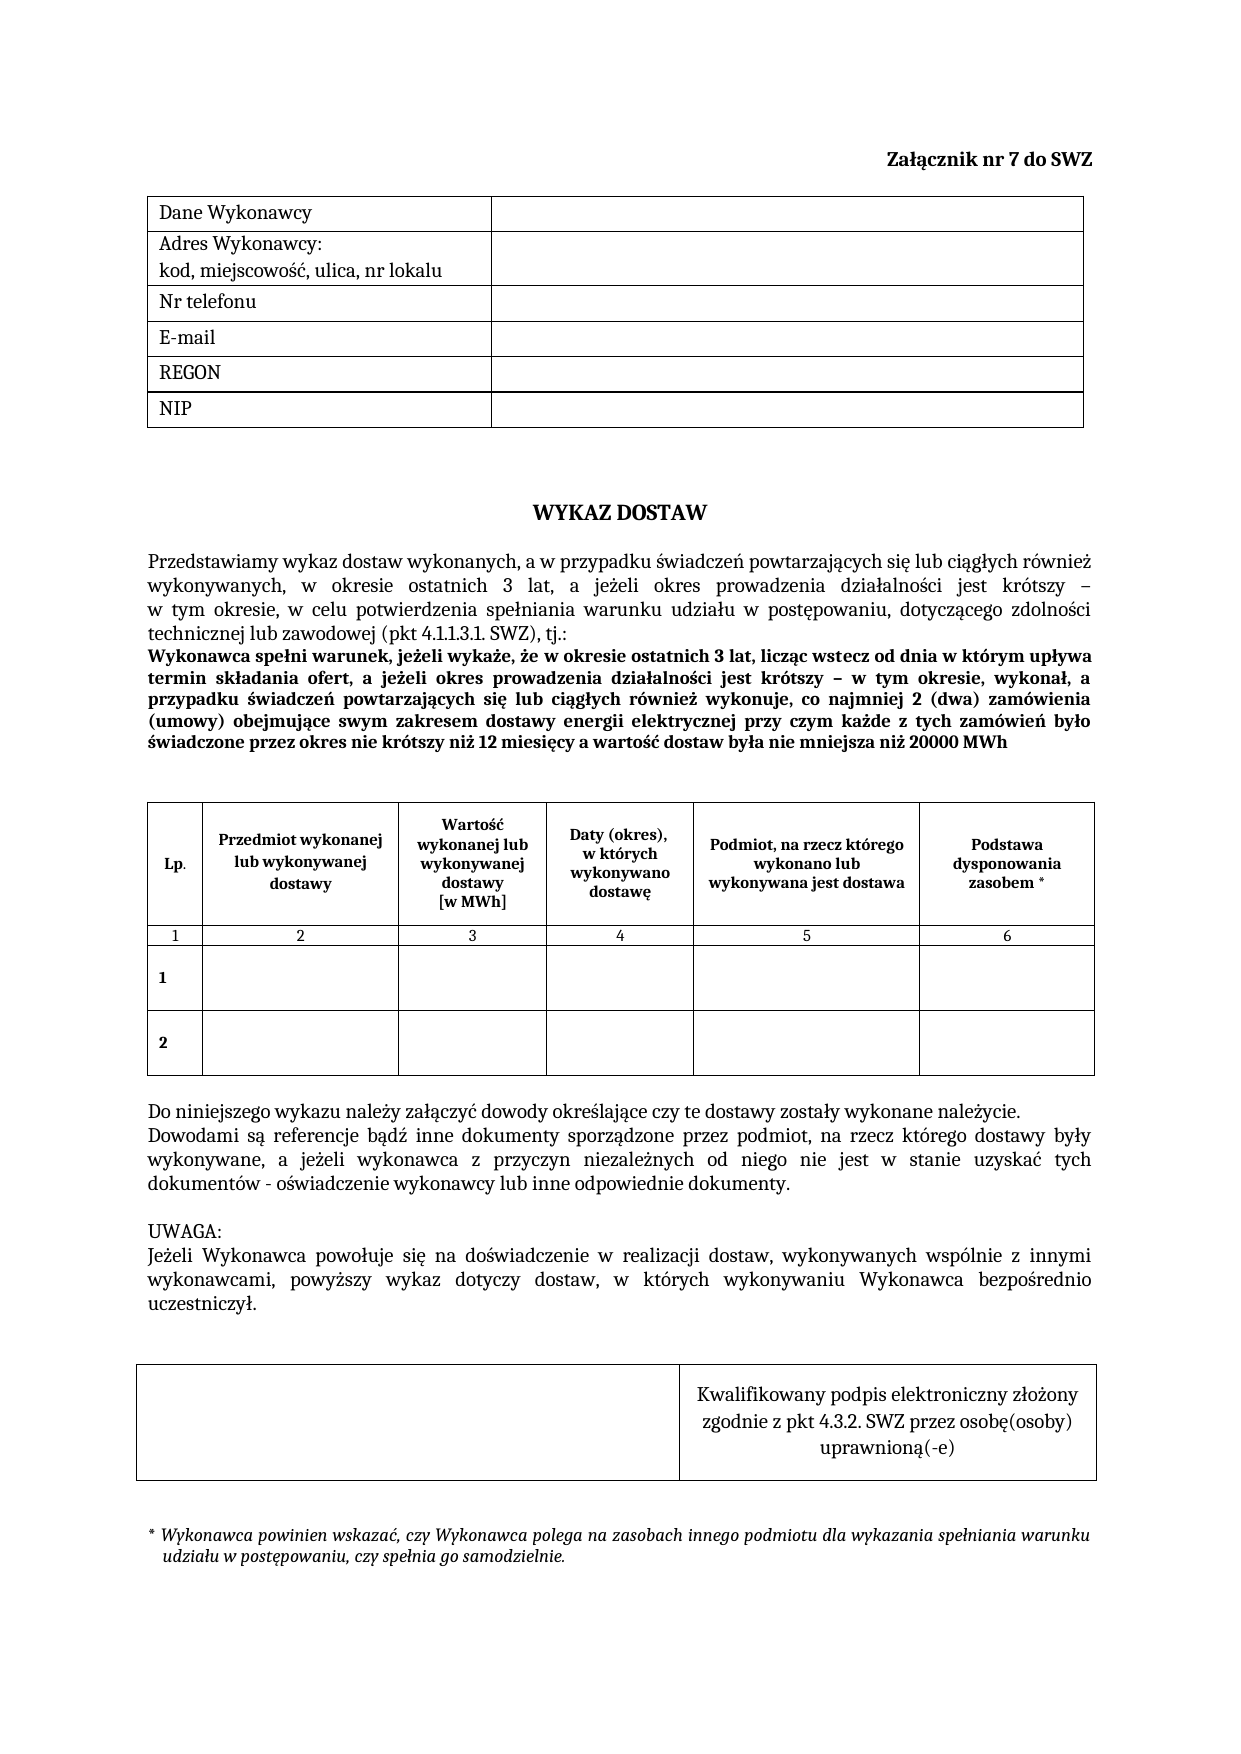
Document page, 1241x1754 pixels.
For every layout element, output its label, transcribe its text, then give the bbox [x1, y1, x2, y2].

table_cell [203, 1011, 398, 1075]
table_header Dane Wykonawcy [148, 197, 491, 231]
text Przedstawiamy wykaz dostaw wykonanych, a w przypadku świadczeń powtarzających się lub ciągłych również wykonywanych, w okresie ostatnich 3 lat, a jeżeli okres prowadzenia działalności jest krótszy – w tym okresie, w celu potwierdzenia spełniania warunku udziału w postępowaniu, dotyczącego zdolności technicznej lub zawodowej (pkt 4.1.1.3.1. SWZ), tj.: [148, 550, 1093, 646]
text UWAGA: [148, 1220, 1093, 1244]
table_cell [492, 357, 1083, 391]
table_cell [399, 946, 546, 1010]
table_header Podmiot, na rzecz którego wykonano lub wykonywana jest dostawa [694, 803, 919, 925]
table_header [137, 1365, 679, 1480]
table_cell [399, 1011, 546, 1075]
table_cell [547, 946, 693, 1010]
table_cell Adres Wykonawcy: kod, miejscowość, ulica, nr lokalu [148, 232, 491, 285]
table_cell [492, 393, 1083, 427]
table_cell [547, 1011, 693, 1075]
table_cell [492, 322, 1083, 356]
table_cell 2 [203, 926, 398, 945]
table_cell [492, 286, 1083, 321]
table_header Daty (okres), w których wykonywano dostawę [547, 803, 693, 925]
text Załącznik nr 7 do SWZ [148, 148, 1093, 172]
table_cell 3 [399, 926, 546, 945]
table_cell [694, 1011, 919, 1075]
text WYKAZ DOSTAW [148, 500, 1093, 526]
text Wykonawca spełni warunek, jeżeli wykaże, że w okresie ostatnich 3 lat, licząc wstecz od dnia w którym upływa termin składania ofert, a jeżeli okres prowadzenia działalności jest krótszy – w tym okresie, wykonał, a przypadku świadczeń powtarzających się lub ciągłych również wykonuje, co najmniej 2 (dwa) zamówienia (umowy) obejmujące swym zakresem dostawy energii elektrycznej przy czym każde z tych zamówień było świadczone przez okres nie krótszy niż 12 miesięcy a wartość dostaw była nie mniejsza niż 20000 MWh [148, 646, 1093, 754]
text Jeżeli Wykonawca powołuje się na doświadczenie w realizacji dostaw, wykonywanych wspólnie z innymi wykonawcami, powyższy wykaz dotyczy dostaw, w których wykonywaniu Wykonawca bezpośrednio uczestniczył. [148, 1244, 1093, 1316]
table_header Lp. [148, 803, 202, 925]
table_cell 4 [547, 926, 693, 945]
table_cell NIP [148, 393, 491, 427]
table_cell E-mail [148, 322, 491, 356]
table_header Kwalifikowany podpis elektroniczny złożony zgodnie z pkt 4.3.2. SWZ przez osobę(osoby) uprawnioną(-e) [680, 1365, 1096, 1480]
table_cell 1 [148, 926, 202, 945]
table_cell 5 [694, 926, 919, 945]
text Dowodami są referencje bądź inne dokumenty sporządzone przez podmiot, na rzecz którego dostawy były wykonywane, a jeżeli wykonawca z przyczyn niezależnych od niego nie jest w stanie uzyskać tych dokumentów - oświadczenie wykonawcy lub inne odpowiednie dokumenty. [148, 1124, 1093, 1196]
table_cell [920, 946, 1094, 1010]
text * Wykonawca powinien wskazać, czy Wykonawca polega na zasobach innego podmiotu dla wykazania spełniania warunku udziału w postępowaniu, czy spełnia go samodzielnie. [148, 1524, 1093, 1568]
table_cell Nr telefonu [148, 286, 491, 321]
table_cell REGON [148, 357, 491, 391]
table_header [492, 197, 1083, 231]
table_cell 1 [148, 946, 202, 1010]
table_header Przedmiot wykonanej lub wykonywanej dostawy [203, 803, 398, 925]
table_cell [694, 946, 919, 1010]
table_header Wartość wykonanej lub wykonywanej dostawy [w MWh] [399, 803, 546, 925]
table_cell 2 [148, 1011, 202, 1075]
table_header Podstawa dysponowania zasobem * [920, 803, 1094, 925]
table_cell [203, 946, 398, 1010]
table_cell 6 [920, 926, 1094, 945]
text Do niniejszego wykazu należy załączyć dowody określające czy te dostawy zostały wykonane należycie. [148, 1100, 1093, 1124]
table_cell [492, 232, 1083, 285]
table_cell [920, 1011, 1094, 1075]
